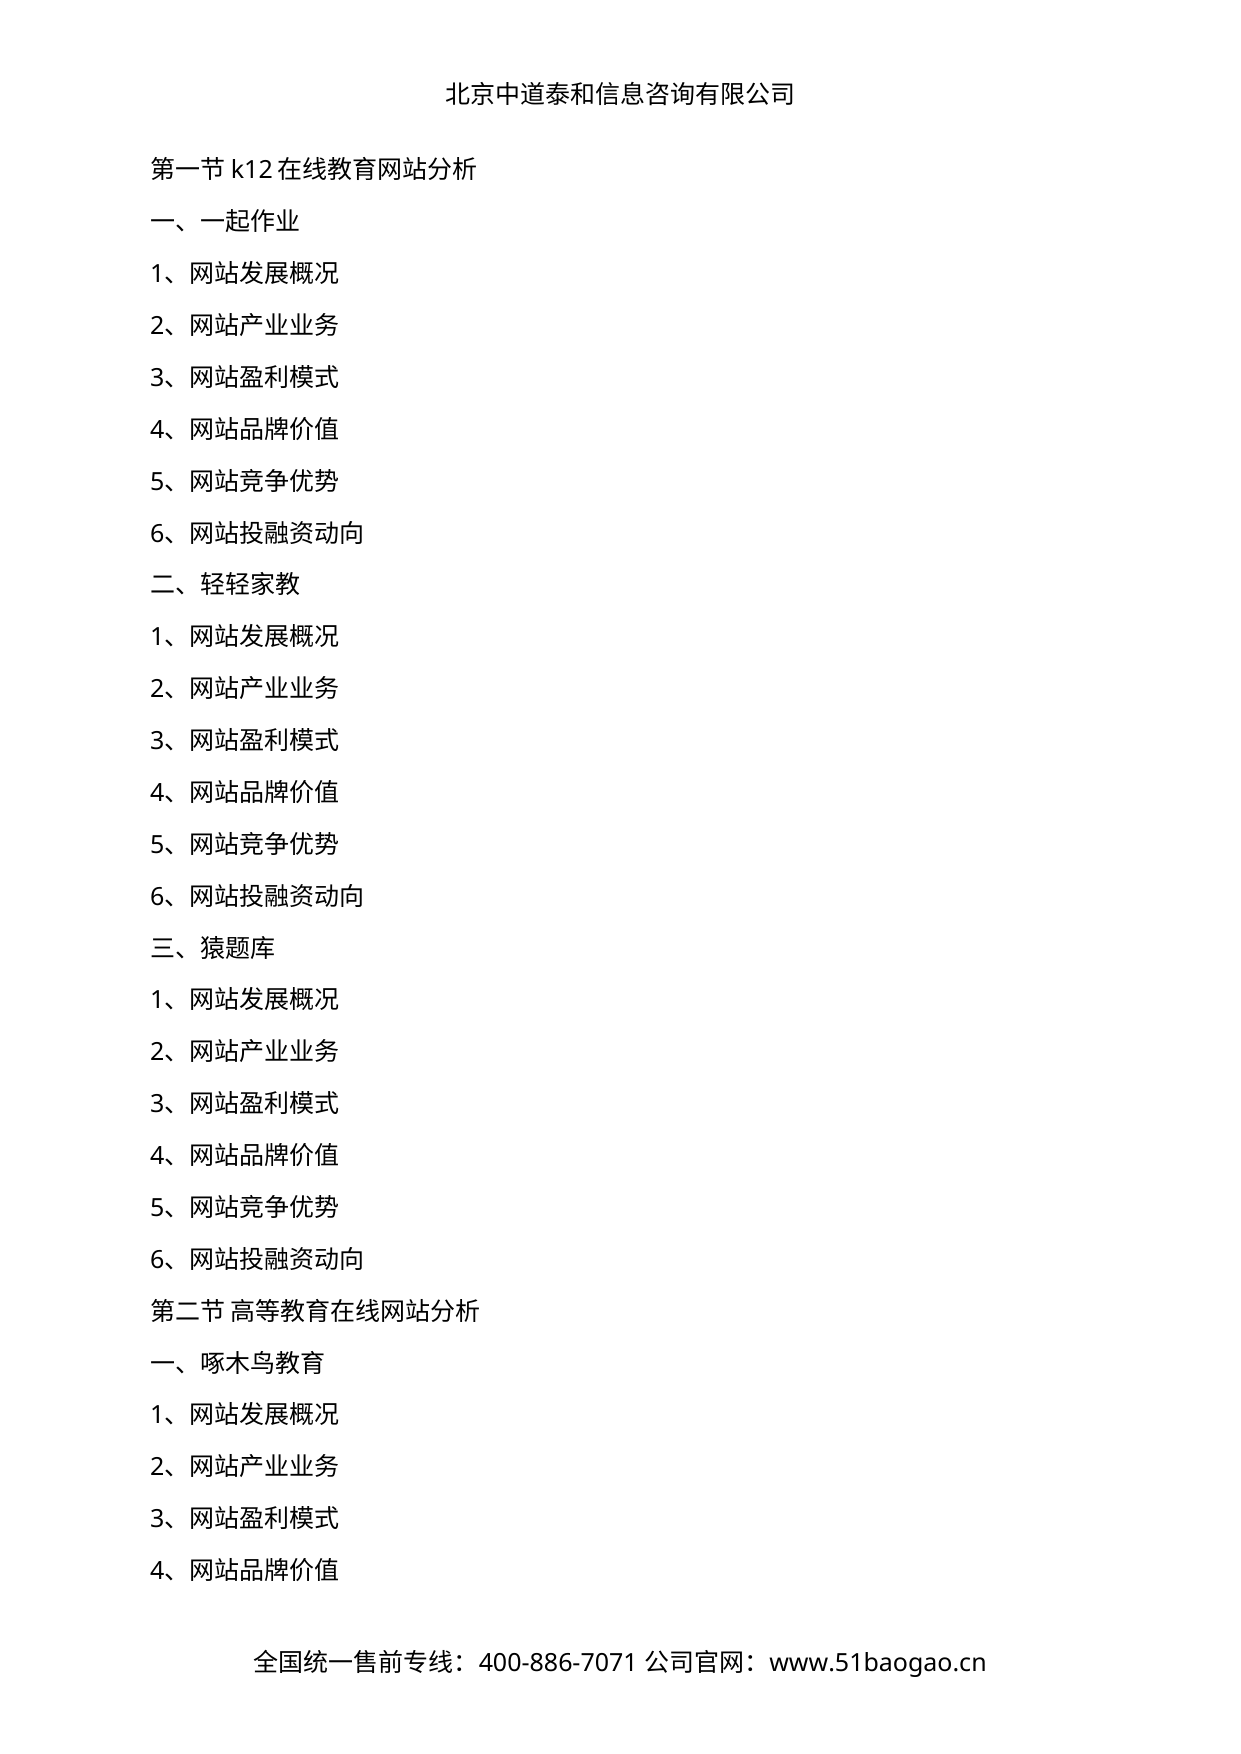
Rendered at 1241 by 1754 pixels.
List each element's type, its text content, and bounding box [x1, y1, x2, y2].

text 第二节 高等教育在线网站分析 [150, 1291, 1090, 1327]
text 一、一起作业 [150, 202, 1090, 238]
text 2、网站产业业务 [150, 1032, 1090, 1068]
text 4、网站品牌价值 [150, 1551, 1090, 1587]
text 1、网站发展概况 [150, 1395, 1090, 1431]
text 5、网站竞争优势 [150, 461, 1090, 497]
text 一、啄木鸟教育 [150, 1343, 1090, 1379]
text 二、轻轻家教 [150, 565, 1090, 601]
text 6、网站投融资动向 [150, 513, 1090, 549]
text 6、网站投融资动向 [150, 1239, 1090, 1276]
text 第一节 k12在线教育网站分析 [150, 150, 1090, 186]
text 1、网站发展概况 [150, 980, 1090, 1016]
text 5、网站竞争优势 [150, 1187, 1090, 1224]
text 3、网站盈利模式 [150, 721, 1090, 757]
text 1、网站发展概况 [150, 617, 1090, 653]
text 4、网站品牌价值 [150, 409, 1090, 446]
text 4、网站品牌价值 [150, 772, 1090, 809]
text 4、网站品牌价值 [150, 1136, 1090, 1172]
text 2、网站产业业务 [150, 306, 1090, 342]
text 1、网站发展概况 [150, 254, 1090, 290]
text 6、网站投融资动向 [150, 876, 1090, 912]
text 2、网站产业业务 [150, 669, 1090, 705]
text 3、网站盈利模式 [150, 1084, 1090, 1120]
text 3、网站盈利模式 [150, 357, 1090, 394]
text 5、网站竞争优势 [150, 824, 1090, 861]
text 3、网站盈利模式 [150, 1499, 1090, 1535]
text 三、猿题库 [150, 928, 1090, 964]
text 2、网站产业业务 [150, 1447, 1090, 1483]
